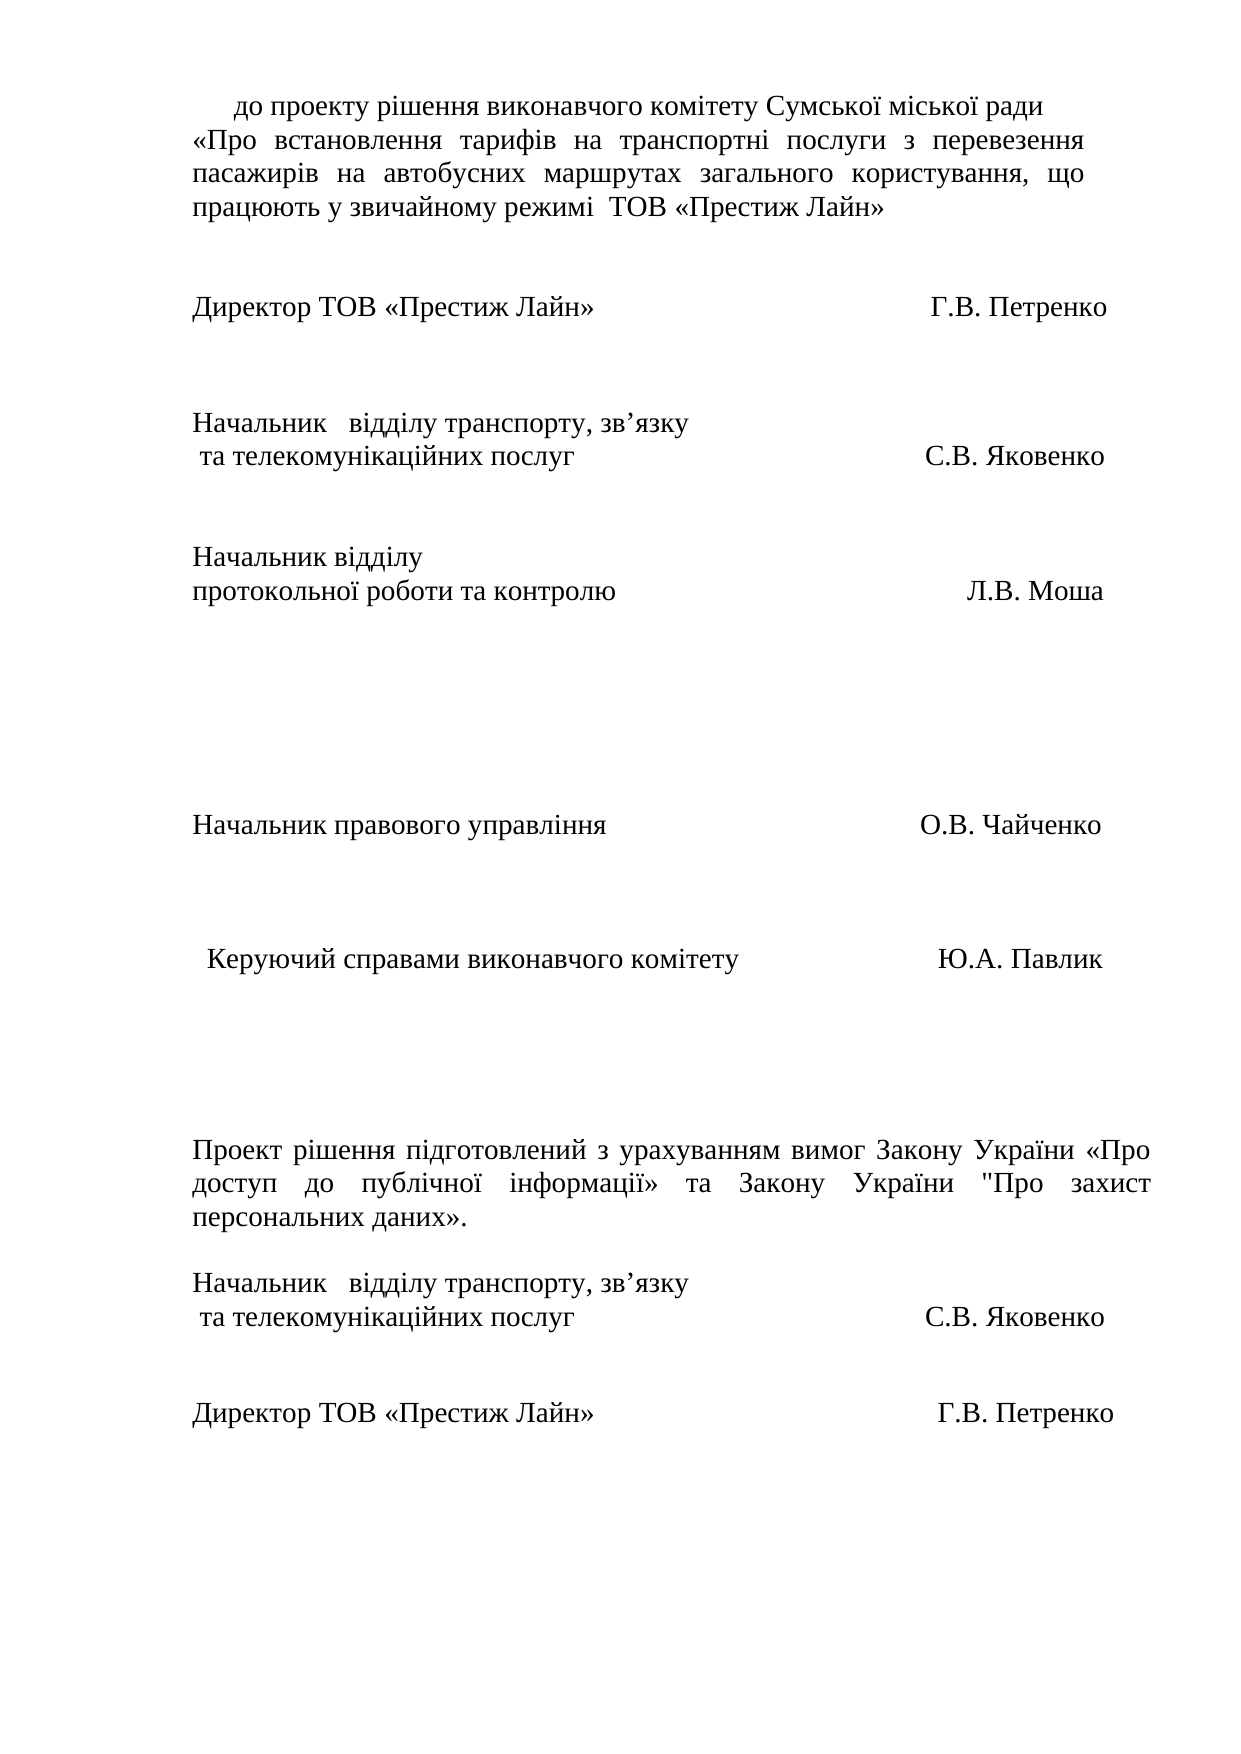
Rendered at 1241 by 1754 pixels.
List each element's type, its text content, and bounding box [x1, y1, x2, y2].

text Директор ТОВ «Престиж Лайн» Г.В. Петренко [192, 289, 1152, 323]
text «Про встановлення тарифів на транспортні послуги з перевезення пасажирів на автобусних маршрутах загального користування, що працюють у звичайному режимі ТОВ «Престиж Лайн» [192, 122, 1085, 223]
text Начальник правового управління О.В. Чайченко [192, 807, 1107, 841]
text Начальник відділу [192, 539, 1107, 573]
text Начальник відділу транспорту, зв’язку [192, 1265, 1152, 1299]
text Проект рішення підготовлений з урахуванням вимог Закону України «Про доступ до публічної інформації» та Закону України "Про захист персональних даних». [192, 1132, 1152, 1232]
text протокольної роботи та контролю Л.В. Моша [192, 573, 1107, 606]
text та телекомунікаційних послуг С.В. Яковенко [192, 438, 1107, 472]
text до проекту рішення виконавчого комітету Сумської міської ради [192, 88, 1085, 122]
text Директор ТОВ «Престиж Лайн» Г.В. Петренко [192, 1395, 1152, 1428]
text Керуючий справами виконавчого комітету Ю.А. Павлик [192, 942, 1107, 975]
text Начальник відділу транспорту, зв’язку [192, 405, 1152, 438]
text та телекомунікаційних послуг С.В. Яковенко [192, 1299, 1107, 1332]
